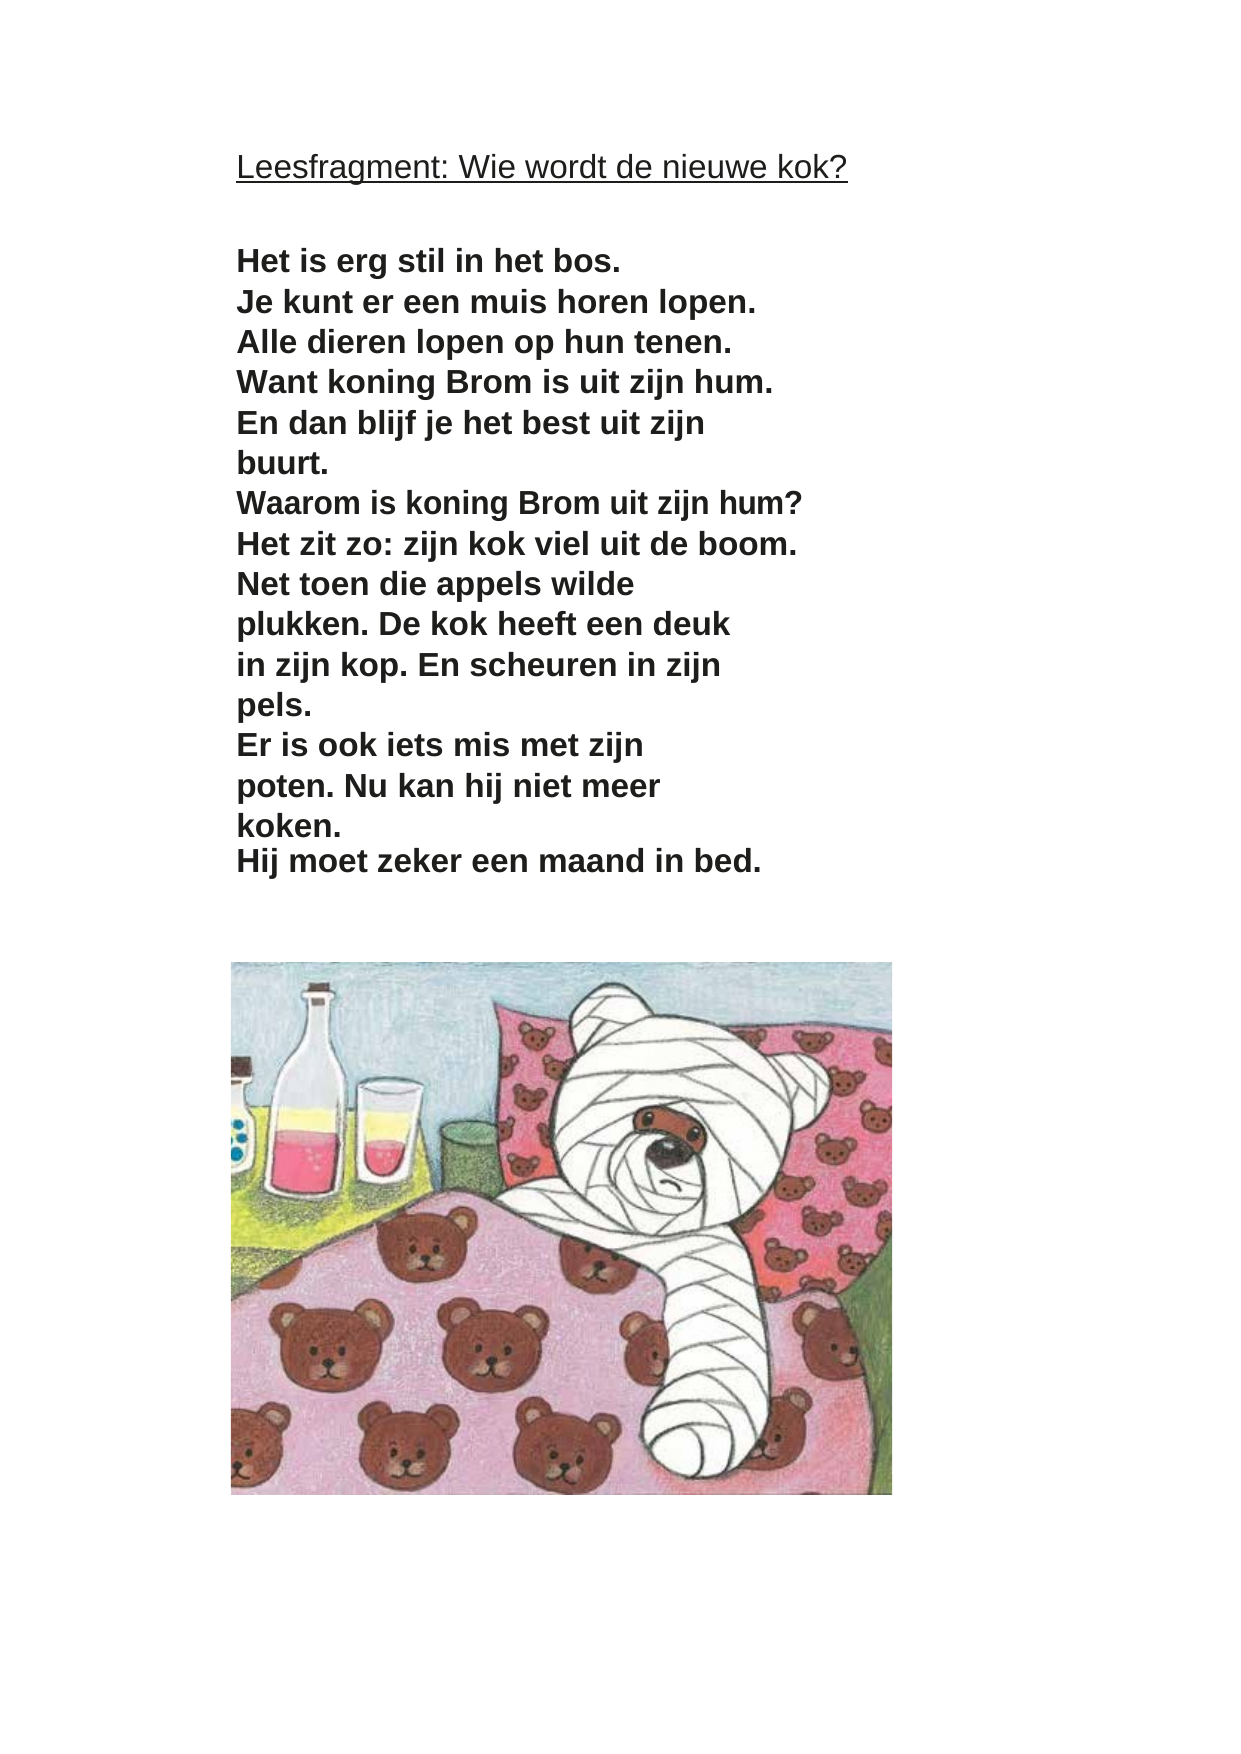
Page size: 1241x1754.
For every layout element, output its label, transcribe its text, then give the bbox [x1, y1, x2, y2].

text Het is erg stil in het bos. [236, 242, 1093, 280]
text Leesfragment: Wie wordt de nieuwe kok? [236, 148, 1093, 186]
picture [230, 962, 893, 1495]
text Hij moet zeker een maand in bed. [236, 846, 1093, 879]
text Net toen die appels wilde plukken. De kok heeft een deuk in zijn kop. En scheuren in zijn pels. [236, 564, 757, 723]
text Waarom is koning Brom uit zijn hum? Het zit zo: zijn kok viel uit de boom. [236, 483, 813, 562]
text Je kunt er een muis horen lopen. Alle dieren lopen op hun tenen. Want koning Brom is uit zijn hum. En dan blijf je het best uit zijn buurt. [236, 282, 775, 482]
text Er is ook iets mis met zijn poten. Nu kan hij niet meer koken. [236, 725, 728, 844]
